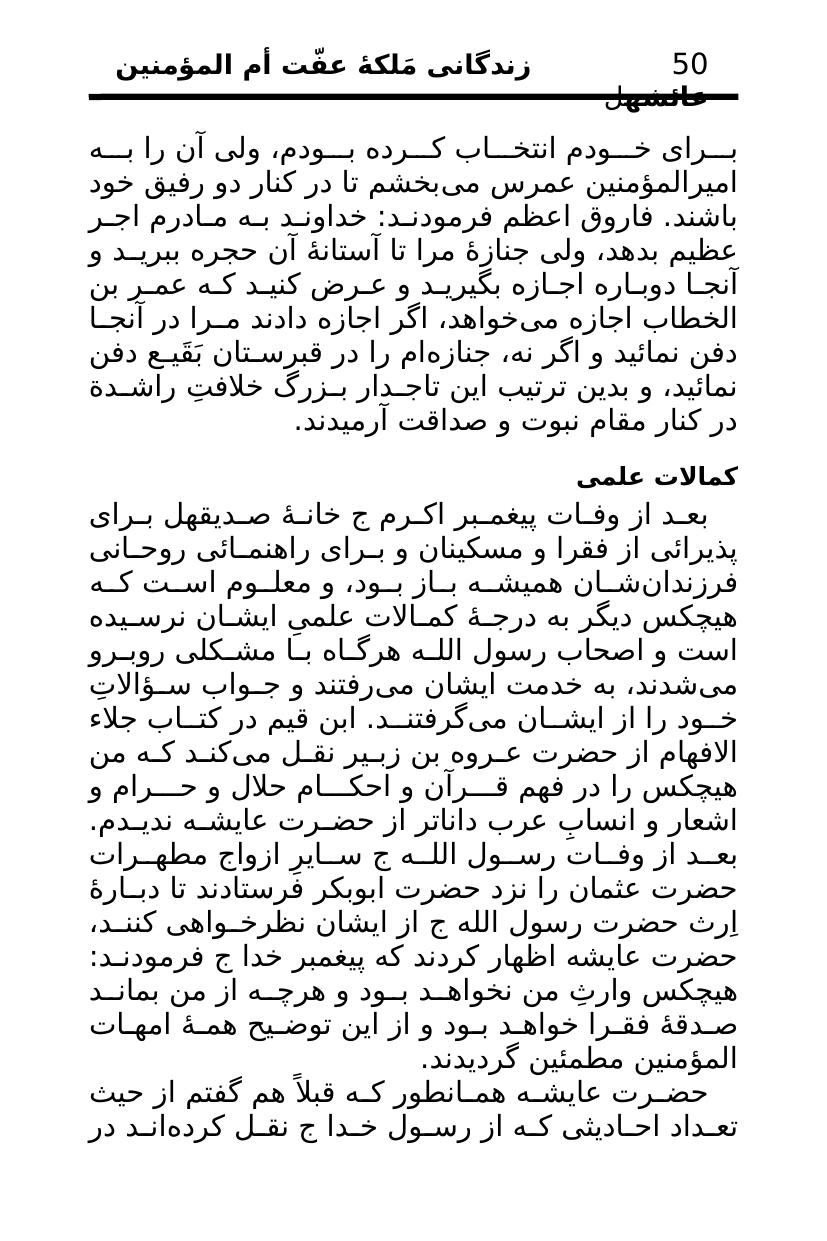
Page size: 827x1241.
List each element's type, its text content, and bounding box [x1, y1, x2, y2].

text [89, 132, 738, 437]
text بعد از وفات پیغمبر اکرم ج خانۀ صدیقهل برای پذیرائی از فقرا و مسکینان و برای راهنمائی روحانی فرزندان‌شان همیشه باز بود، و معلوم است که هیچکس دیگر به درجۀ کمالات علمیِ ایشان نرسیده است و اصحاب رسول الله هرگاه با مشکلی روبرو می‌شدند، به خدمت ایشان می‌رفتند و جواب سؤالاتِ خود را از ایشان می‌گرفتند. ابن قیم در کتاب جلاء الافهام از حضرت عروه بن زبیر نقل می‌کند که من هیچکس را در فهم قرآن و احکام حلال و حرام و اشعار و انسابِ عرب داناتر از حضرت عایشه ندیدم. بعد از وفات رسول الله ج سایرِ ازواج مطهرات حضرت عثمان را نزد حضرت ابوبکر فرستادند تا دبارۀ اِرث حضرت رسول الله ج از ایشان نظرخواهی کنند، حضرت عایشه اظهار کردند که پیغمبر خدا ج فرمودند: هیچکس وارثِ من نخواهد بود و هرچه از من بماند صدقۀ فقرا خواهد بود و از این توضیح همۀ امهات المؤمنین مطمئین گردیدند. [89, 498, 738, 1075]
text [89, 1075, 738, 1143]
text کمالات علمی [89, 462, 738, 491]
